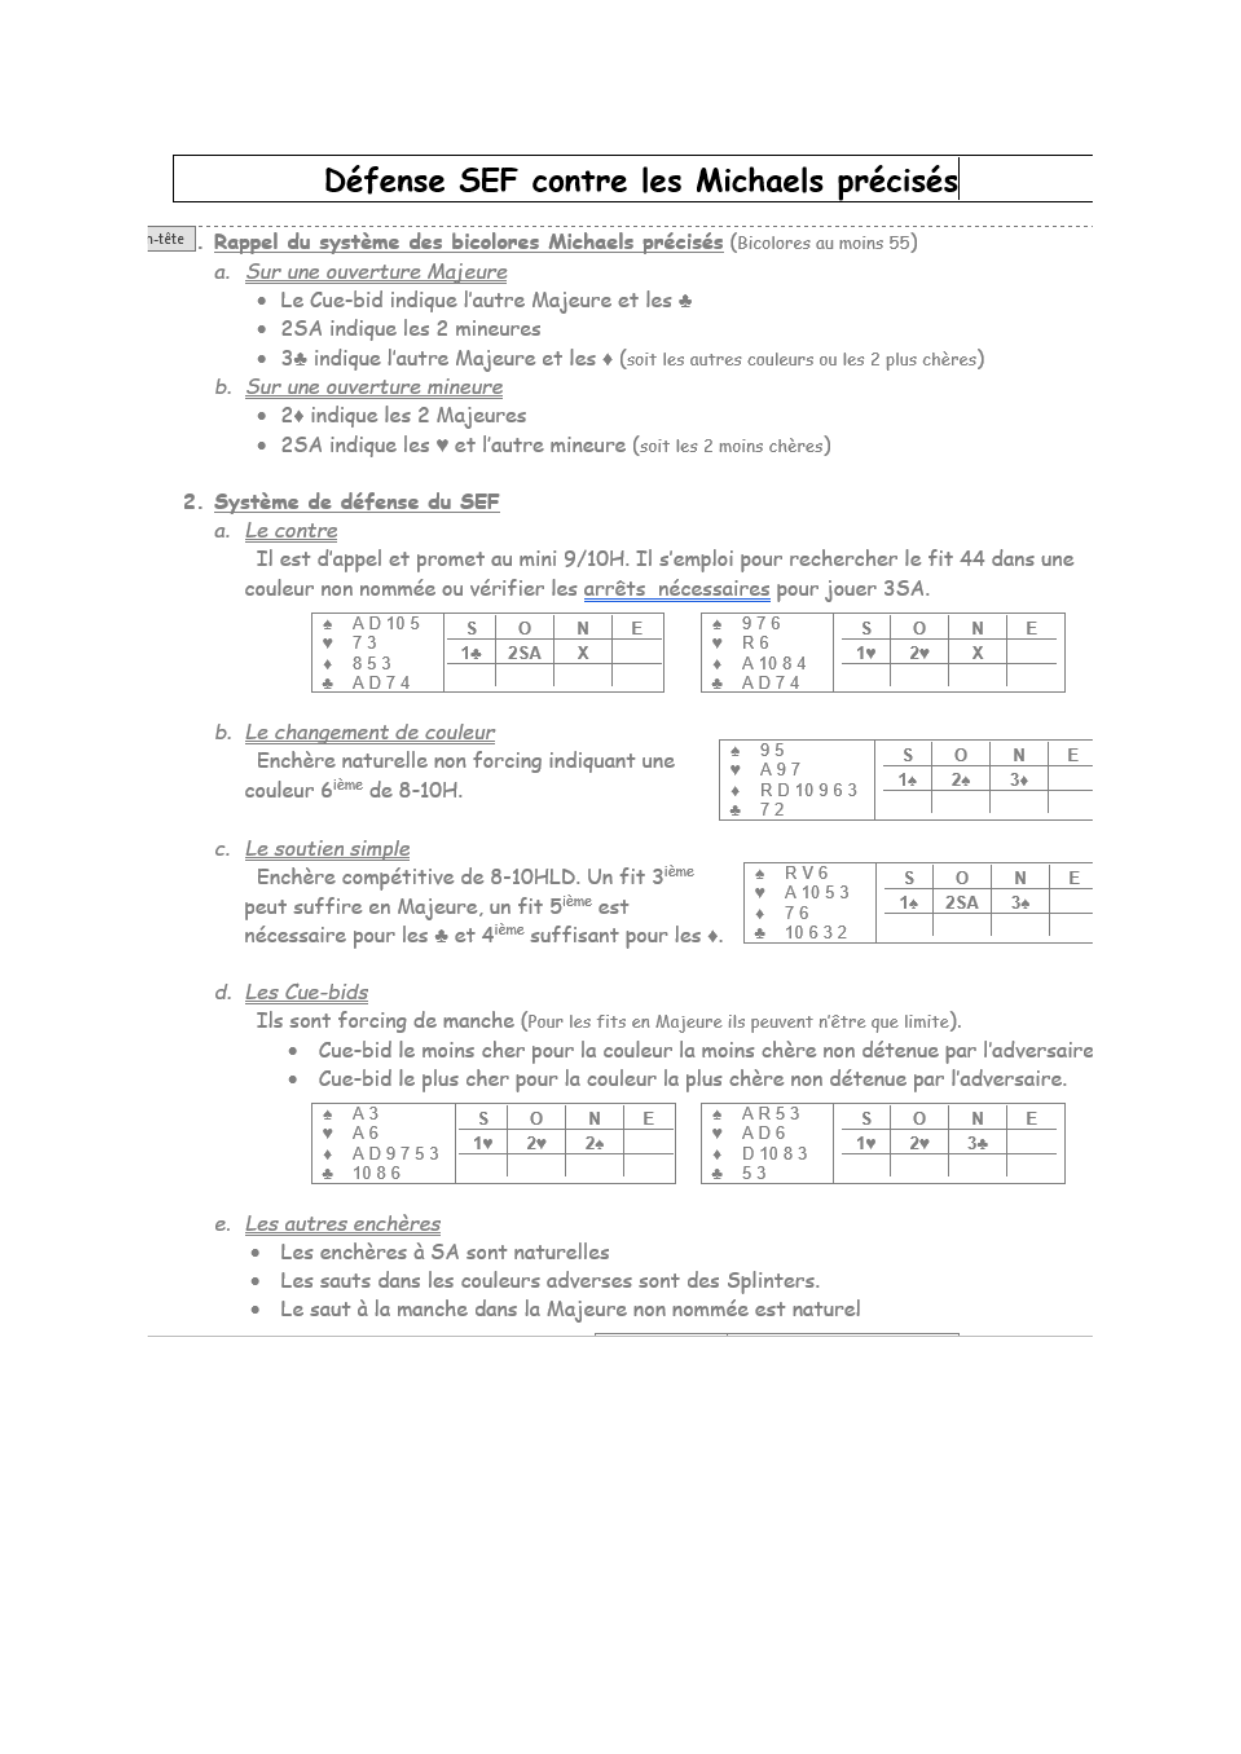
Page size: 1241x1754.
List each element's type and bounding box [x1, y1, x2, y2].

picture [147, 147, 1093, 1337]
